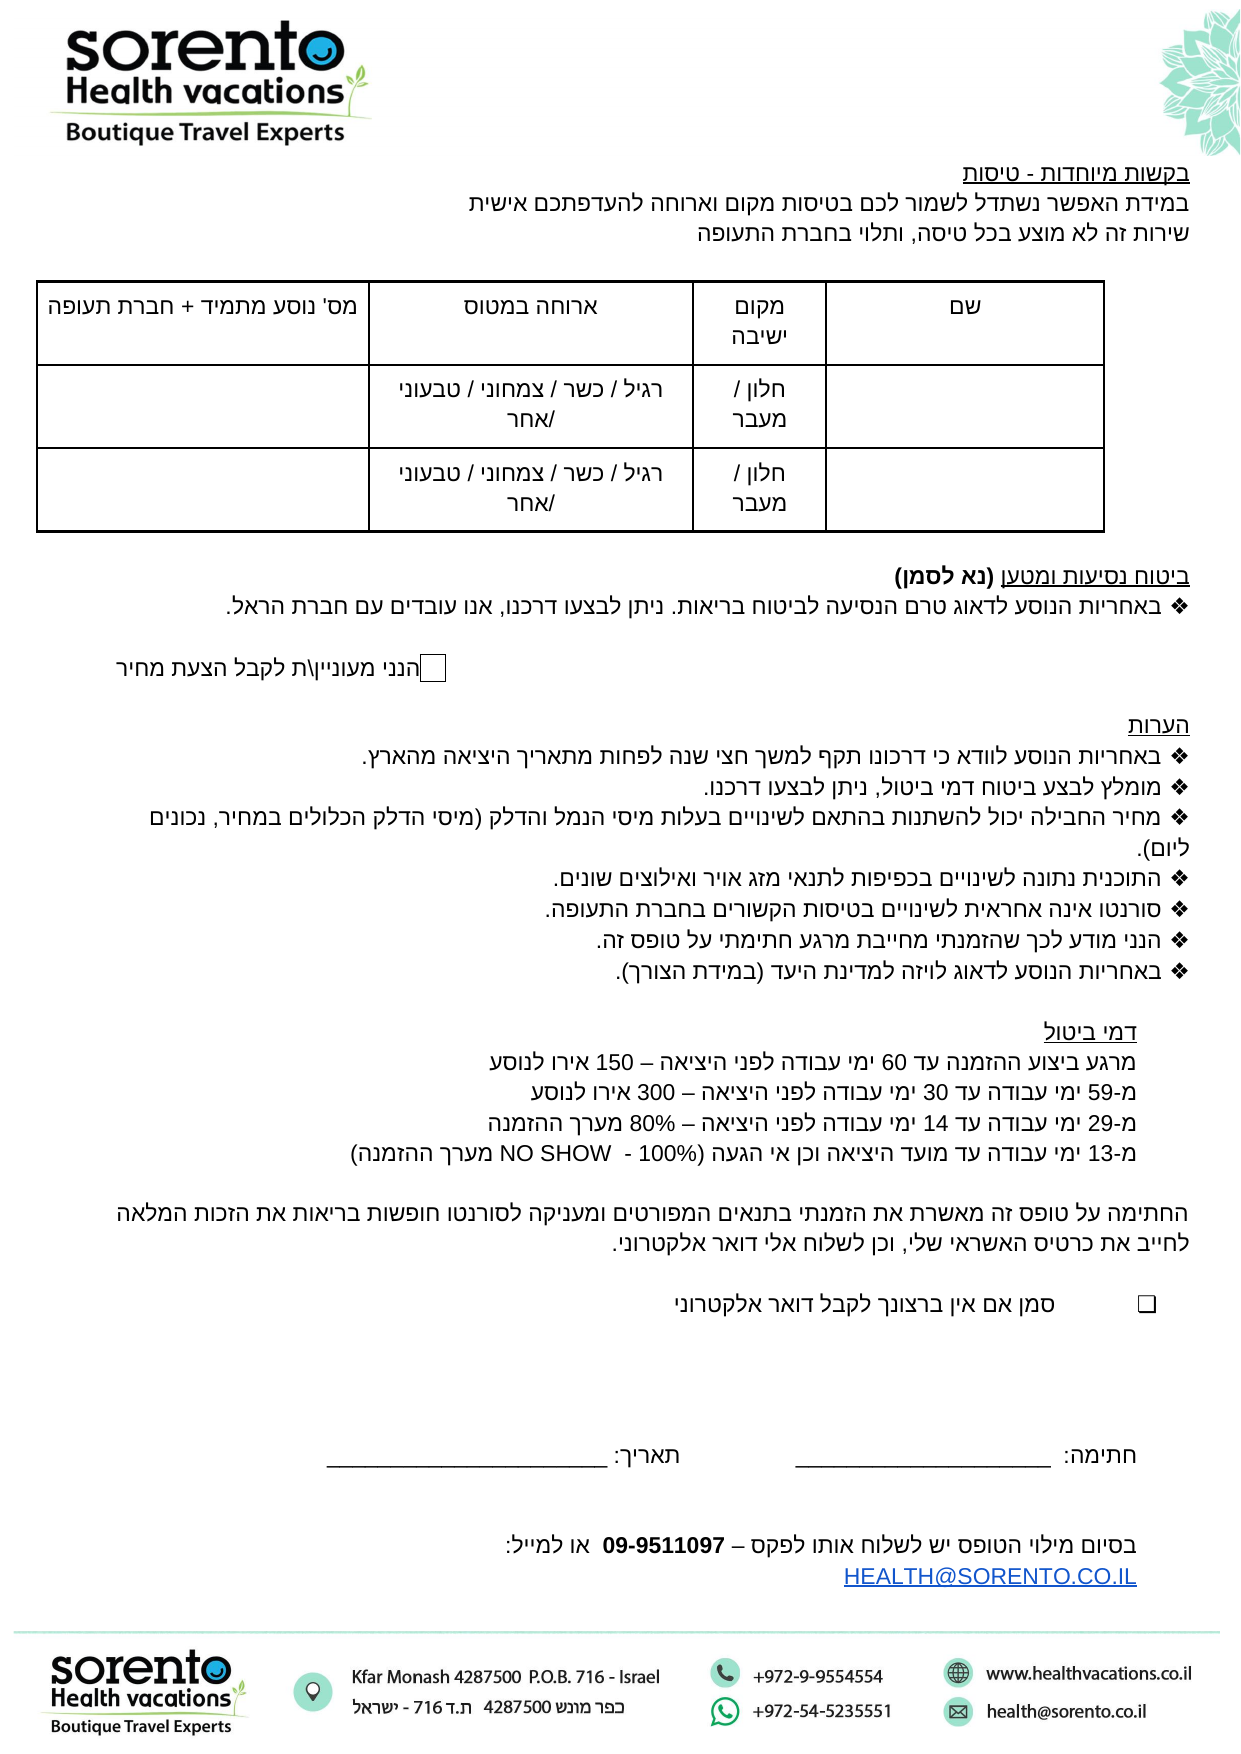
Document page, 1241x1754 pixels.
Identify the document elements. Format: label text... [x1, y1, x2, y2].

text ❖ באחריות הנוסע לדאוג טרם הנסיעה לביטוח בריאות. ניתן לבצעו דרכנו, אנו עובדים עם חברת הראל. [103, 593, 1190, 620]
text מ-59 ימי עבודה עד 30 ימי עבודה לפני היציאה – 300 אירו לנוסע [103, 1079, 1137, 1106]
text ❖ התוכנית נתונה לשינויים בכפיפות לתנאי מזג אויר ואילוצים שונים. [103, 865, 1190, 892]
picture [13, 9, 1241, 156]
text ❖ באחריות הנוסע לדאוג לויזה למדינת היעד (במידת הצורך). [103, 958, 1190, 985]
table_cell [827, 449, 1103, 530]
table_cell רגיל / כשר / צמחוני / טבעוני /אחר [370, 366, 692, 447]
text מרגע ביצוע ההזמנה עד 60 ימי עבודה לפני היציאה – 150 אירו לנוסע [103, 1049, 1137, 1075]
text במידת האפשר נשתדל לשמור לכם בטיסות מקום וארוחה להעדפתכם אישית [103, 190, 1190, 216]
text דמי ביטול [103, 1019, 1137, 1045]
text ❖ באחריות הנוסע לוודא כי דרכונו תקף למשך חצי שנה לפחות מתאריך היציאה מהארץ. [103, 743, 1190, 769]
text חתימה: ____________________ תאריך: ______________________ [103, 1442, 1137, 1468]
table_header הנני מעוניין\ת לקבל הצעת מחיר [91, 654, 420, 681]
text ❖ מומלץ לבצע ביטוח דמי ביטול, ניתן לבצעו דרכנו. [103, 773, 1190, 800]
table_header מקום ישיבה [694, 283, 825, 364]
text מ-29 ימי עבודה עד 14 ימי עבודה לפני היציאה – 80% מערך ההזמנה [103, 1109, 1137, 1136]
table_header [421, 655, 445, 681]
picture [13, 1631, 1220, 1754]
table_header שם [827, 283, 1103, 364]
text HEALTH@SORENTO.CO.IL [103, 1563, 1137, 1589]
table_header מס' נוסע מתמיד + חברת תעופה [38, 283, 368, 364]
text בקשות מיוחדות - טיסות [103, 131, 1190, 186]
text מ-13 ימי עבודה עד מועד היציאה וכן אי הגעה (NO SHOW - 100% מערך ההזמנה) [103, 1140, 1137, 1166]
list סמן אם אין ברצונך לקבל דואר אלקטרוני [103, 1291, 1137, 1317]
text ❖ הנני מודע לכך שהזמנתי מחייבת מרגע חתימתי על טופס זה. [103, 927, 1190, 954]
text ביטוח נסיעות ומטען (נא לסמן) [103, 563, 1190, 589]
text שירות זה לא מוצע בכל טיסה, ותלוי בחברת התעופה [103, 220, 1190, 246]
table_cell [827, 366, 1103, 447]
table_cell חלון / מעבר [694, 366, 825, 447]
table_header ארוחה במטוס [370, 283, 692, 364]
text ❖ מחיר החבילה יכול להשתנות בהתאם לשינויים בעלות מיסי הנמל והדלק (מיסי הדלק הכלולים במחיר, נכונים ליום). [103, 804, 1190, 861]
table_cell [38, 366, 368, 447]
table_cell רגיל / כשר / צמחוני / טבעוני /אחר [370, 449, 692, 530]
text החתימה על טופס זה מאשרת את הזמנתי בתנאים המפורטים ומעניקה לסורנטו חופשות בריאות את הזכות המלאה לחייב את כרטיס האשראי שלי, וכן לשלוח אלי דואר אלקטרוני. [103, 1200, 1190, 1257]
text הערות [103, 712, 1190, 739]
table_cell [38, 449, 368, 530]
text ❖ סורנטו אינה אחראית לשינויים בטיסות הקשורים בחברת התעופה. [103, 896, 1190, 923]
text בסיום מילוי הטופס יש לשלוח אותו לפקס – 09-9511097 או למייל: [103, 1532, 1137, 1559]
table_cell חלון / מעבר [694, 449, 825, 530]
